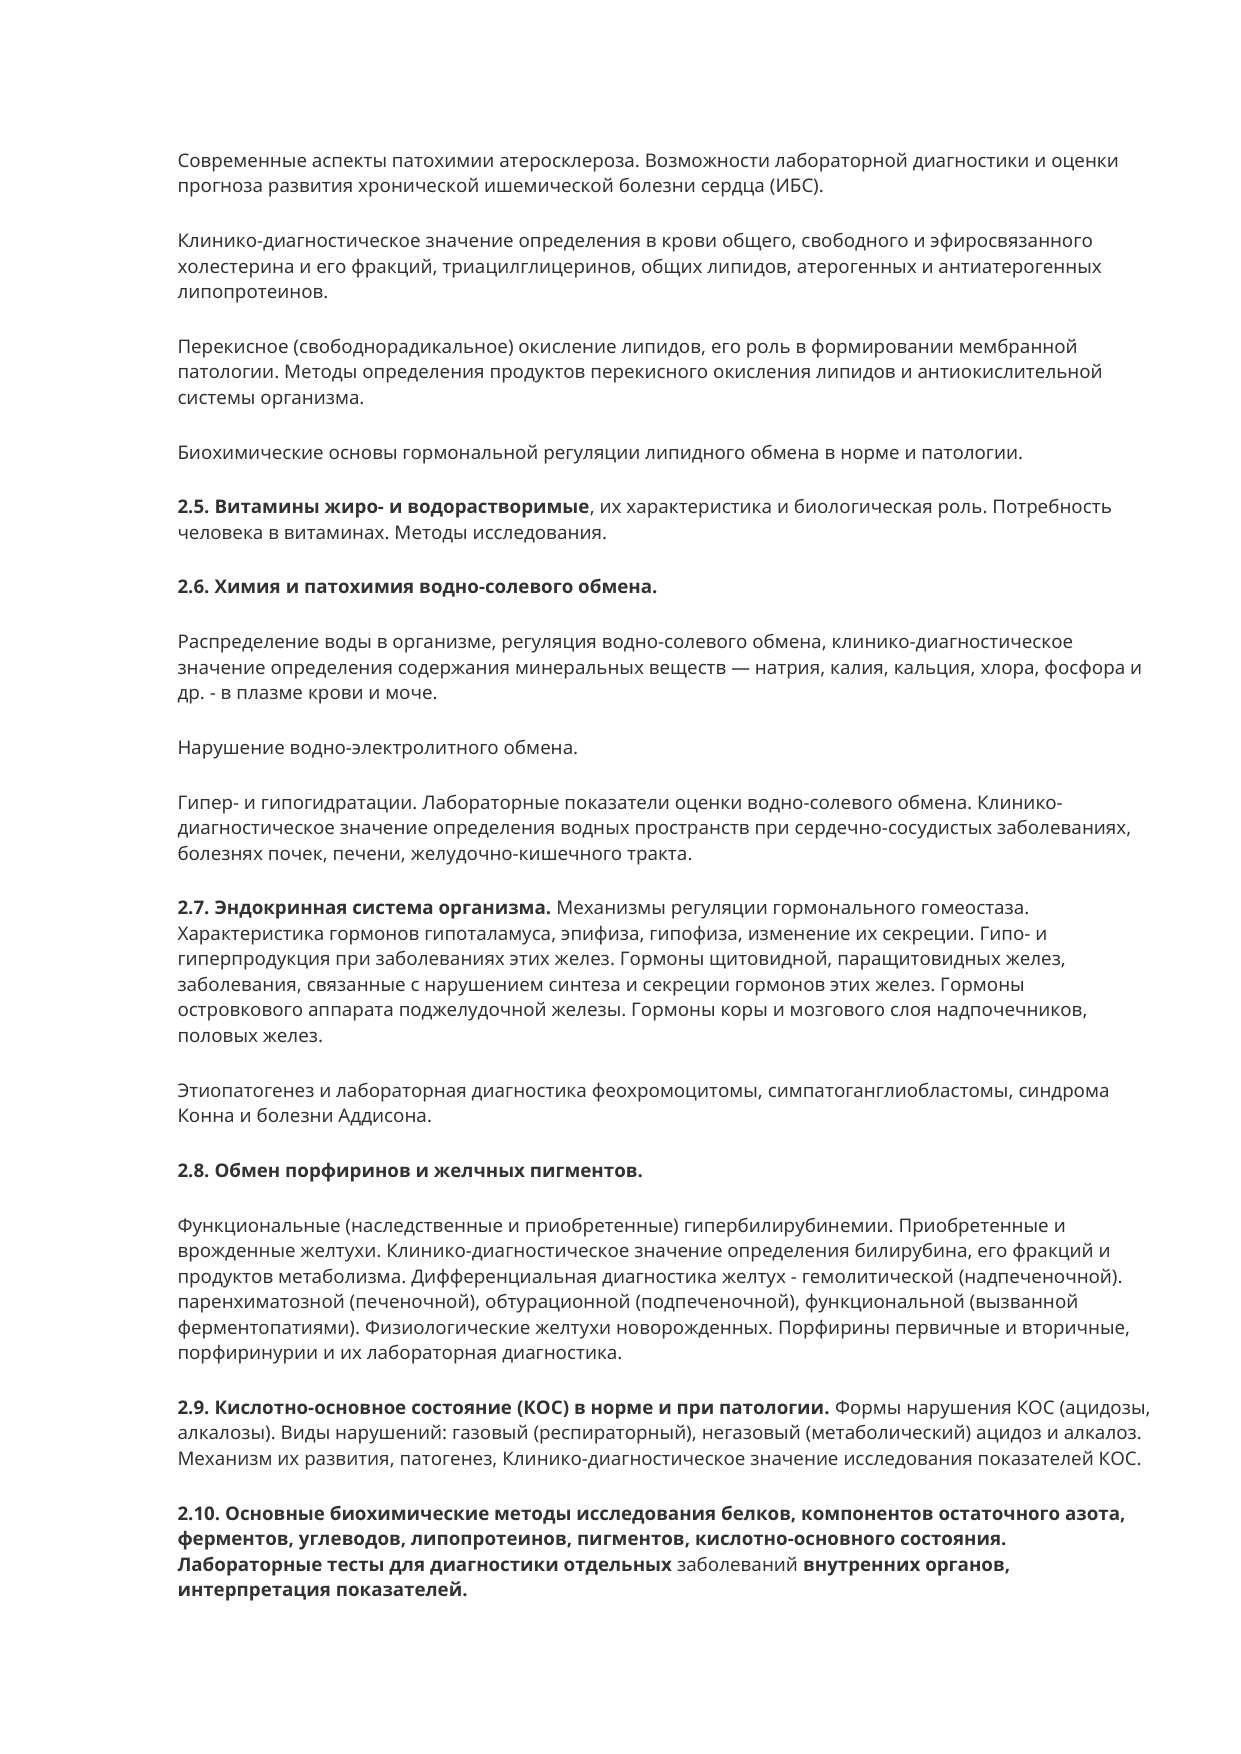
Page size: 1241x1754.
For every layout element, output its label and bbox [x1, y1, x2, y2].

table_cell [177, 118, 1152, 1631]
